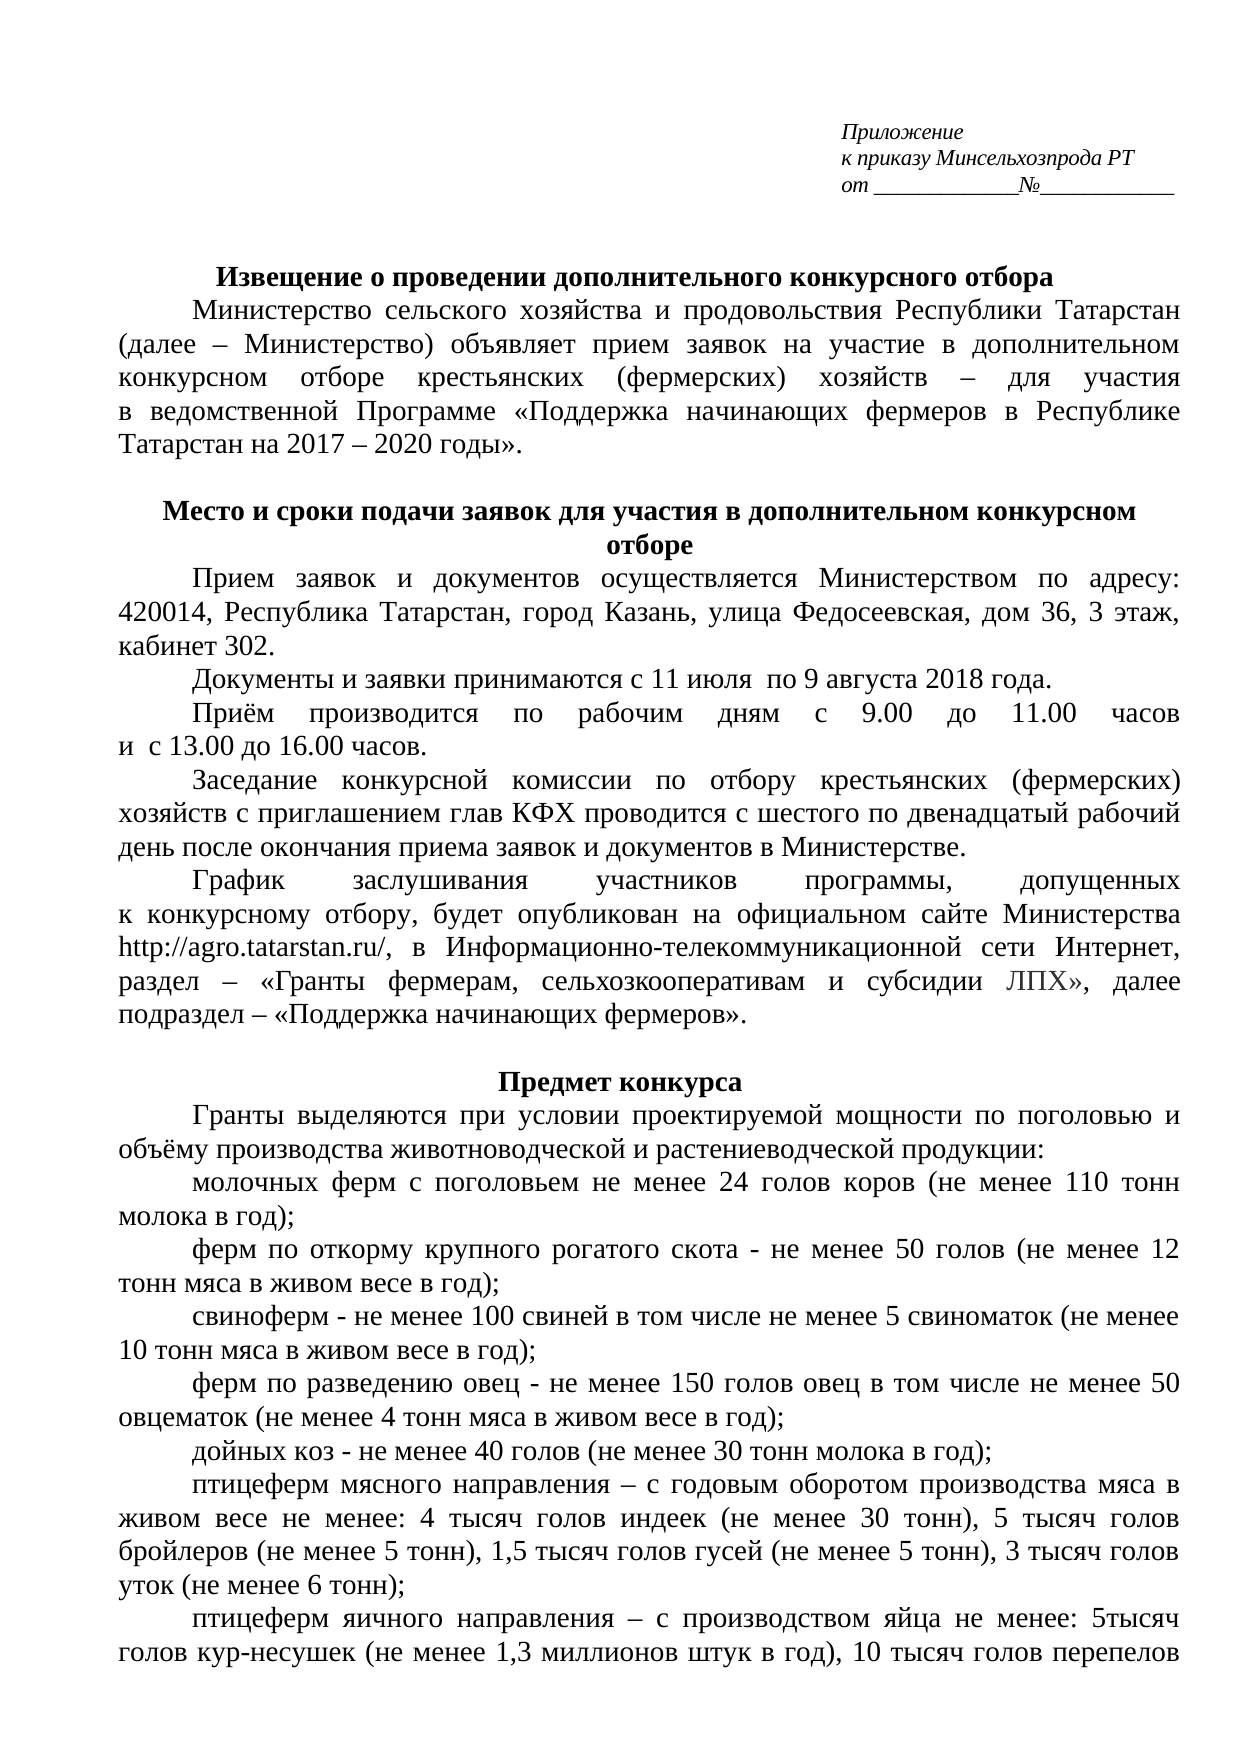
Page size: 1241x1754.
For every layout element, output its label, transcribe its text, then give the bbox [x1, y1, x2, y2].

text птицеферм мясного направления – с годовым оборотом производства мяса в живом весе не менее: 4 тысяч голов индеек (не менее 30 тонн), 5 тысяч голов бройлеров (не менее 5 тонн), 1,5 тысяч голов гусей (не менее 5 тонн), 3 тысяч голов уток (не менее 6 тонн); [118, 1466, 1181, 1600]
text от _____________№____________ [841, 171, 1181, 197]
text Извещение о проведении дополнительного конкурсного отбора [59, 259, 1181, 292]
text Министерство сельского хозяйства и продовольствия Республики Татарстан (далее – Министерство) объявляет прием заявок на участие в дополнительном конкурсном отборе крестьянских (фермерских) хозяйств – для участия в ведомственной Программе «Поддержка начинающих фермеров в Республике Татарстан на 2017 – 2020 годы». [118, 292, 1181, 460]
text молочных ферм с поголовьем не менее 24 голов коров (не менее 110 тонн молока в год); [118, 1164, 1181, 1231]
text Место и сроки подачи заявок для участия в дополнительном конкурсном отборе [118, 493, 1181, 561]
text Документы и заявки принимаются с 11 июля по 9 августа 2018 года. [118, 661, 1181, 695]
text Гранты выделяются при условии проектируемой мощности по поголовью и объёму производства животноводческой и растениеводческой продукции: [118, 1097, 1181, 1164]
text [118, 1600, 1181, 1667]
text к приказу Минсельхозпрода РТ [841, 144, 1181, 171]
text ферм по откорму крупного рогатого скота - не менее 50 голов (не менее 12 тонн мяса в живом весе в год); [118, 1231, 1181, 1298]
text ферм по разведению овец - не менее 150 голов овец в том числе не менее 50 овцематок (не менее 4 тонн мяса в живом весе в год); [118, 1366, 1181, 1433]
text дойных коз - не менее 40 голов (не менее 30 тонн молока в год); [118, 1433, 1181, 1466]
text График заслушивания участников программы, допущенных к конкурсному отбору, будет опубликован на официальном сайте Министерства http://agro.tatarstan.ru/, в Информационно-телекоммуникационной сети Интернет, раздел – «Гранты фермерам, сельхозкооперативам и субсидии ЛПХ», далее подраздел – «Поддержка начинающих фермеров». [118, 862, 1181, 1030]
text Прием заявок и документов осуществляется Министерством по адресу: 420014, Республика Татарстан, город Казань, улица Федосеевская, дом 36, 3 этаж, кабинет 302. [118, 561, 1181, 661]
text Приложение [841, 118, 1181, 144]
text Предмет конкурса [59, 1064, 1181, 1097]
text Приём производится по рабочим дням с 9.00 до 11.00 часов и с 13.00 до 16.00 часов. [118, 695, 1181, 762]
text Заседание конкурсной комиссии по отбору крестьянских (фермерских) хозяйств с приглашением глав КФХ проводится с шестого по двенадцатый рабочий день после окончания приема заявок и документов в Министерстве. [118, 762, 1181, 862]
text свиноферм - не менее 100 свиней в том числе не менее 5 свиноматок (не менее 10 тонн мяса в живом весе в год); [118, 1298, 1181, 1366]
